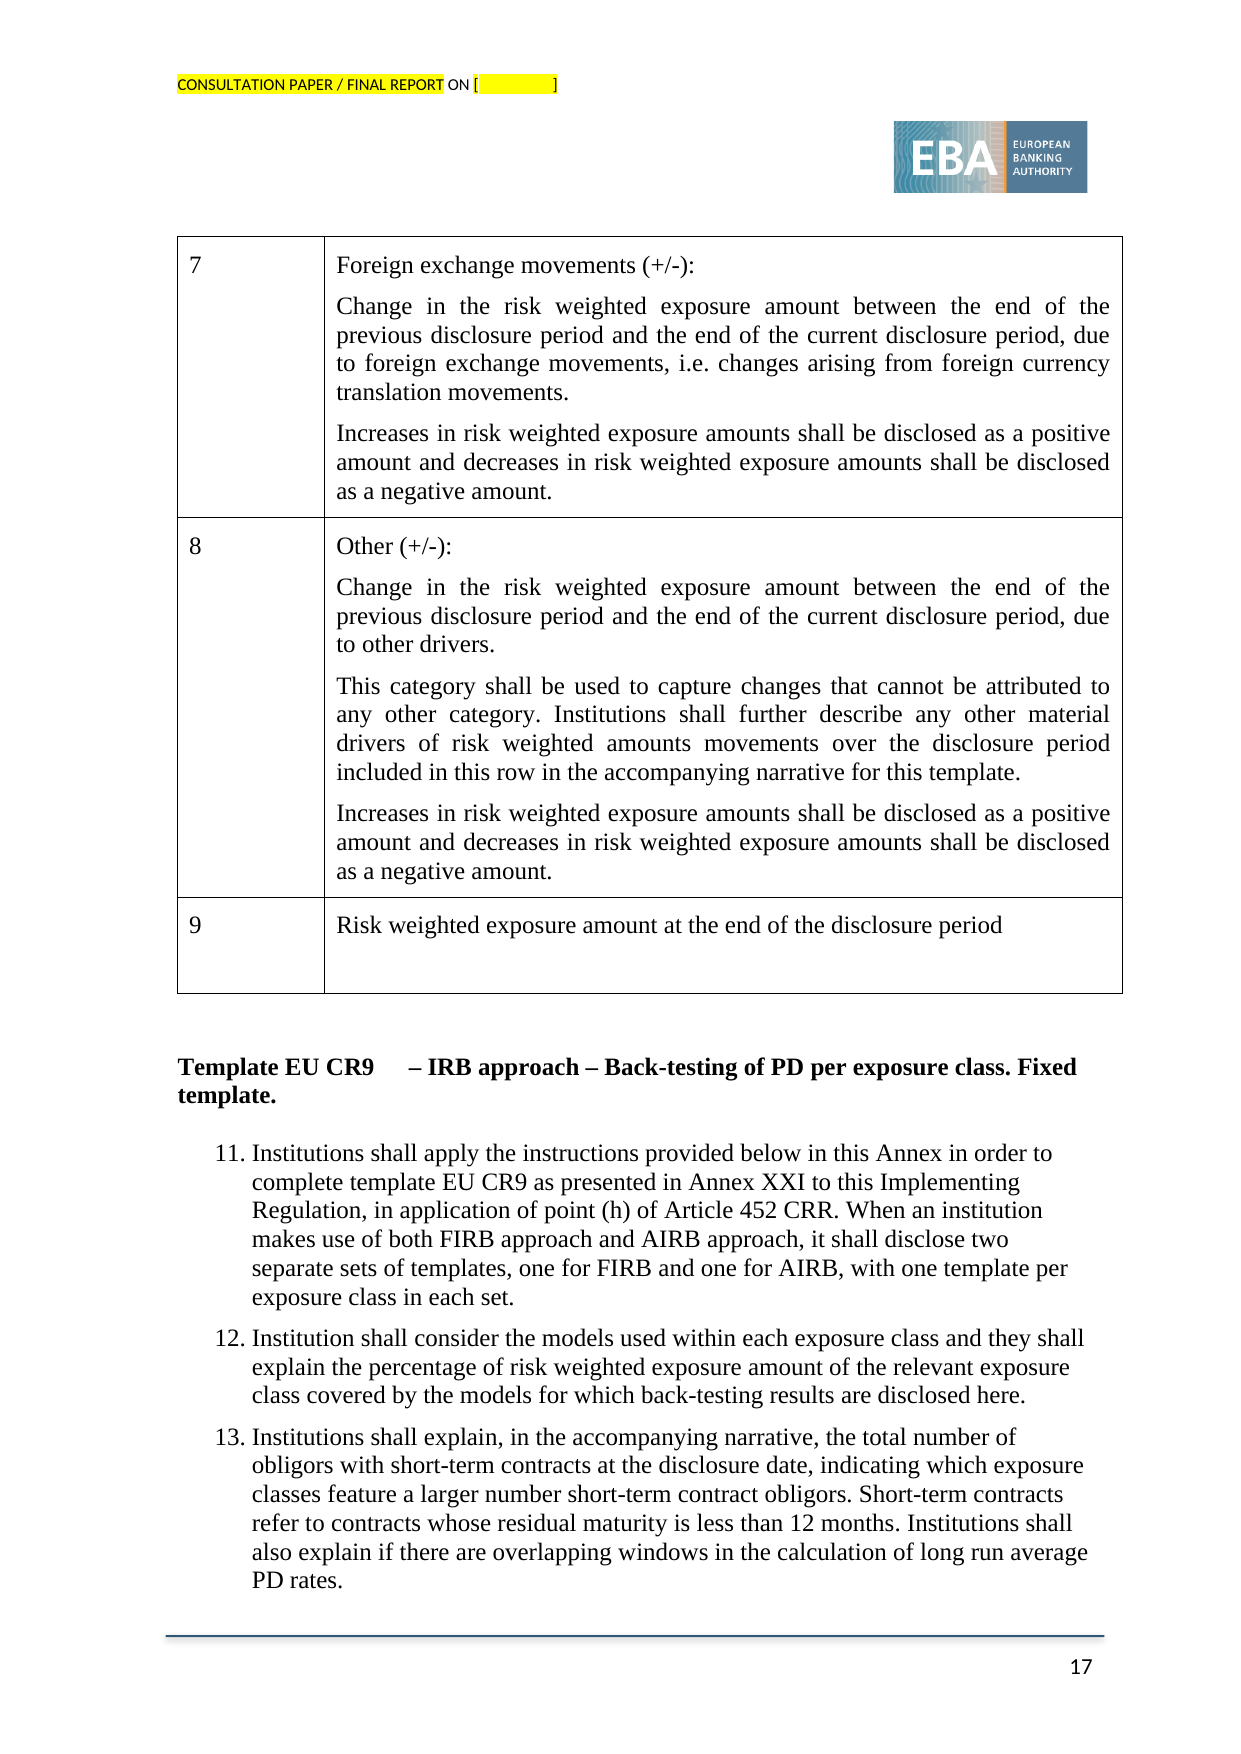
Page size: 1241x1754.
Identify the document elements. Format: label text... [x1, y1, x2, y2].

table_cell 9 [178, 898, 324, 993]
table_cell Other (+/-): Change in the risk weighted exposure amount between the end of the previous disclosure period and the end of the current disclosure period, due to other drivers. This category shall be used to capture changes that cannot be attributed to any other category. Institutions shall further describe any other material drivers of risk weighted amounts movements over the disclosure period included in this row in the accompanying narrative for this template. Increases in risk weighted exposure amounts shall be disclosed as a positive amount and decreases in risk weighted exposure amounts shall be disclosed as a negative amount. [325, 518, 1122, 897]
list Institutions shall explain, in the accompanying narrative, the total number of obligors with short-term contracts at the disclosure date, indicating which exposure classes feature a larger number short-term contract obligors. Short-term contracts refer to contracts whose residual maturity is less than 12 months. Institutions shall also explain if there are overlapping windows in the calculation of long run average PD rates. [214, 1422, 1092, 1594]
list Institution shall consider the models used within each exposure class and they shall explain the percentage of risk weighted exposure amount of the relevant exposure class covered by the models for which back-testing results are disclosed here. [214, 1323, 1092, 1409]
text Template EU CR9 – IRB approach – Back-testing of PD per exposure class. Fixed template. [177, 1052, 1092, 1109]
table_cell 7 [178, 237, 324, 517]
table_cell 8 [178, 518, 324, 897]
list Institutions shall apply the instructions provided below in this Annex in order to complete template EU CR9 as presented in Annex XXI to this Implementing Regulation, in application of point (h) of Article 452 CRR. When an institution makes use of both FIRB approach and AIRB approach, it shall disclose two separate sets of templates, one for FIRB and one for AIRB, with one template per exposure class in each set. [214, 1138, 1092, 1310]
picture [893, 121, 1088, 193]
table_cell Risk weighted exposure amount at the end of the disclosure period [325, 898, 1122, 993]
table_cell Foreign exchange movements (+/-): Change in the risk weighted exposure amount between the end of the previous disclosure period and the end of the current disclosure period, due to foreign exchange movements, i.e. changes arising from foreign currency translation movements. Increases in risk weighted exposure amounts shall be disclosed as a positive amount and decreases in risk weighted exposure amounts shall be disclosed as a negative amount. [325, 237, 1122, 517]
